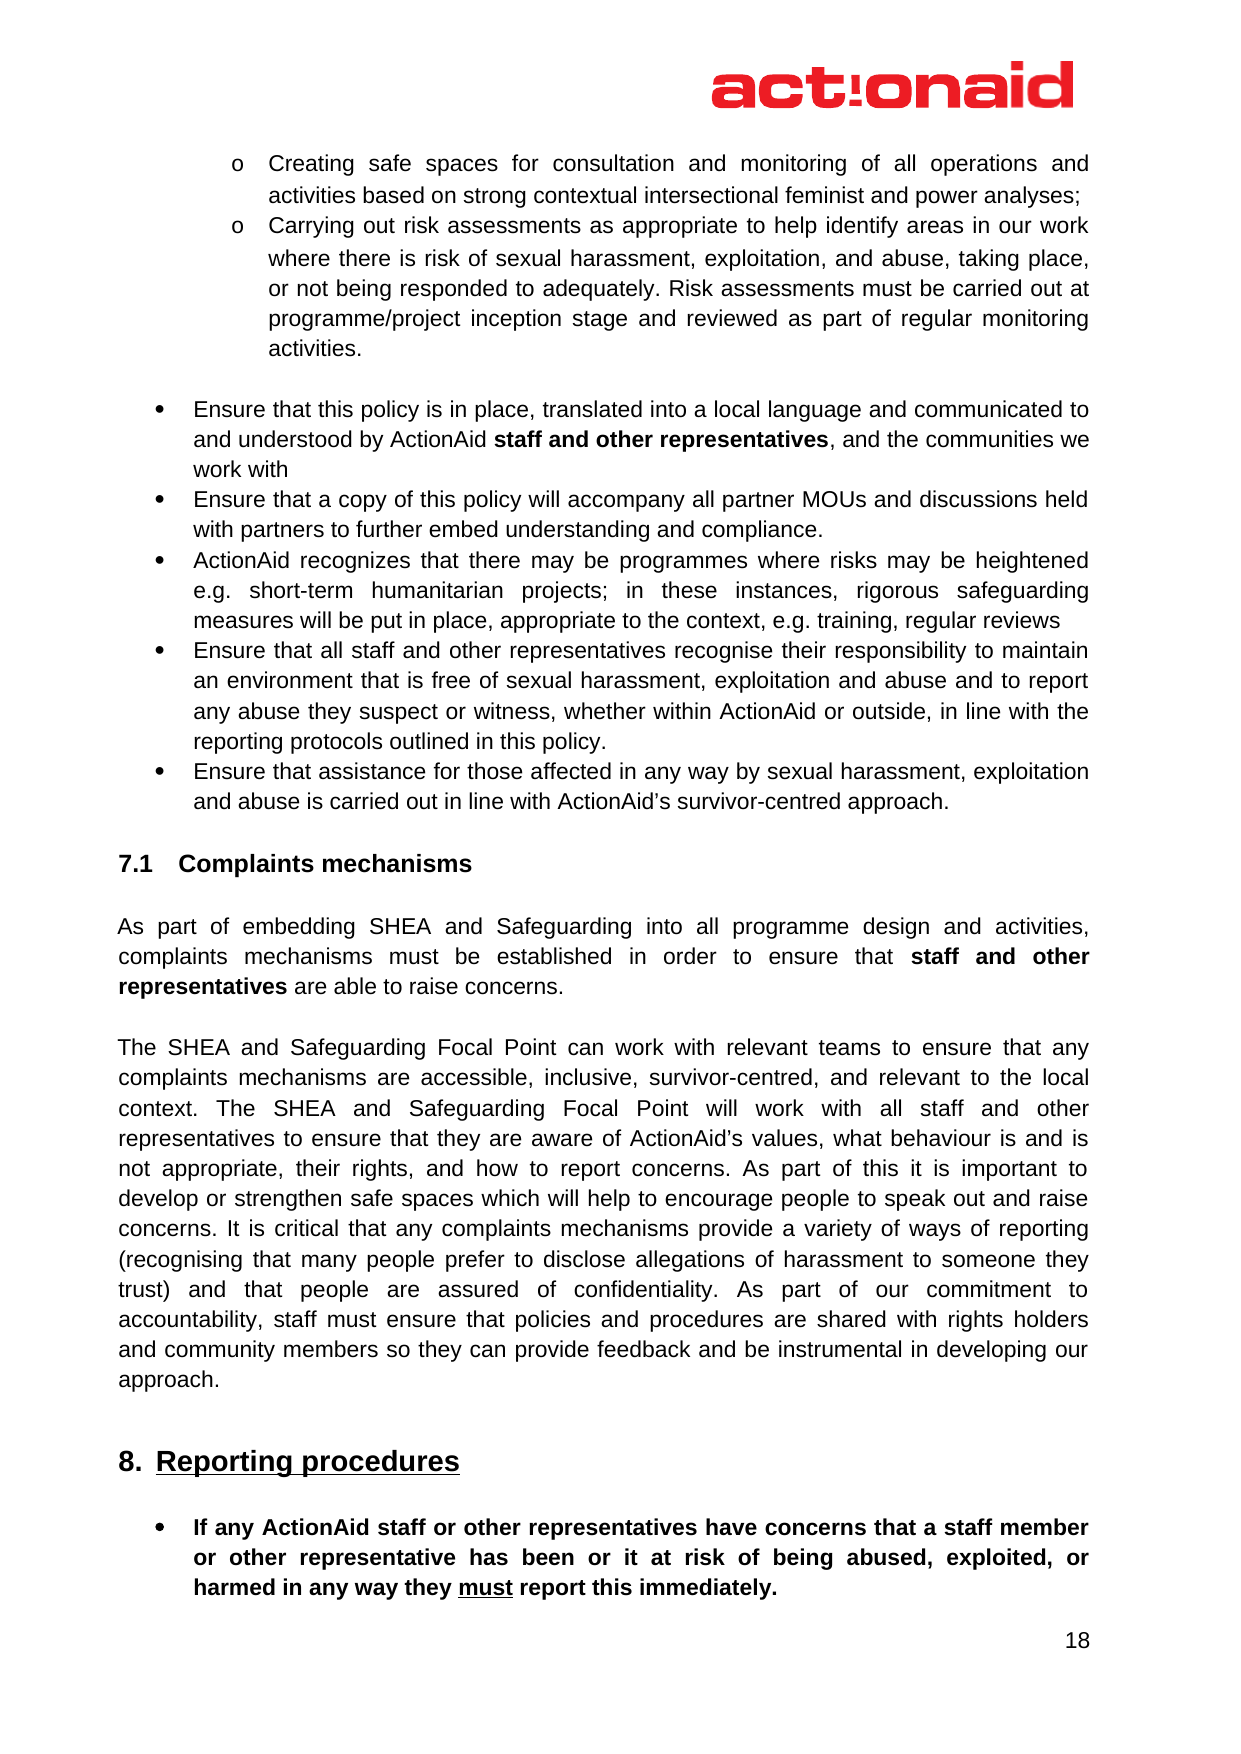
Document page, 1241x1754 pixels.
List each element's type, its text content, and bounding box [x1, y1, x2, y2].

text As part of embedding SHEA and Safeguarding into all programme design and activities, complaints mechanisms must be established in order to ensure that staff and other representatives are able to raise concerns. [117, 913, 1090, 999]
list ActionAid recognizes that there may be programmes where risks may be heightened e.g. short-term humanitarian projects; in these instances, rigorous safeguarding measures will be put in place, appropriate to the context, e.g. training, regular reviews [156, 547, 1090, 633]
picture [1006, 61, 1073, 114]
list Creating safe spaces for consultation and monitoring of all operations and activities based on strong contextual intersectional feminist and power analyses; [231, 150, 1090, 208]
list Ensure that a copy of this policy will accompany all partner MOUs and discussions held with partners to further embed understanding and compliance. [156, 486, 1090, 543]
list Carrying out risk assessments as appropriate to help identify areas in our work where there is risk of sexual harassment, exploitation, and abuse, taking place, or not being responded to adequately. Risk assessments must be carried out at programme/project inception stage and reviewed as part of regular monitoring activities. [231, 212, 1090, 362]
subtitle Reporting procedures [118, 1444, 1090, 1478]
list Ensure that all staff and other representatives recognise their responsibility to maintain an environment that is free of sexual harassment, exploitation and abuse and to report any abuse they suspect or witness, whether within ActionAid or outside, in line with the reporting protocols outlined in this policy. [156, 637, 1090, 754]
list Ensure that assistance for those affected in any way by sexual harassment, exploitation and abuse is carried out in line with ActionAid’s survivor-centred approach. [156, 758, 1090, 815]
list Ensure that this policy is in place, translated into a local language and communicated to and understood by ActionAid staff and other representatives, and the communities we work with [156, 396, 1090, 482]
list If any ActionAid staff or other representatives have concerns that a staff member or other representative has been or it at risk of being abused, exploited, or harmed in any way they must report this immediately. [156, 1513, 1090, 1600]
text The SHEA and Safeguarding Focal Point can work with relevant teams to ensure that any complaints mechanisms are accessible, inclusive, survivor-centred, and relevant to the local context. The SHEA and Safeguarding Focal Point will work with all staff and other representatives to ensure that they are aware of ActionAid’s values, what behaviour is and is not appropriate, their rights, and how to report concerns. As part of this it is important to develop or strengthen safe spaces which will help to encourage people to speak out and raise concerns. It is critical that any complaints mechanisms provide a variety of ways of reporting (recognising that many people prefer to disclose allegations of harassment to someone they trust) and that people are assured of confidentiality. As part of our commitment to accountability, staff must ensure that policies and procedures are shared with rights holders and community members so they can provide feedback and be instrumental in developing our approach. [117, 1034, 1090, 1393]
subtitle Complaints mechanisms [118, 849, 1090, 878]
